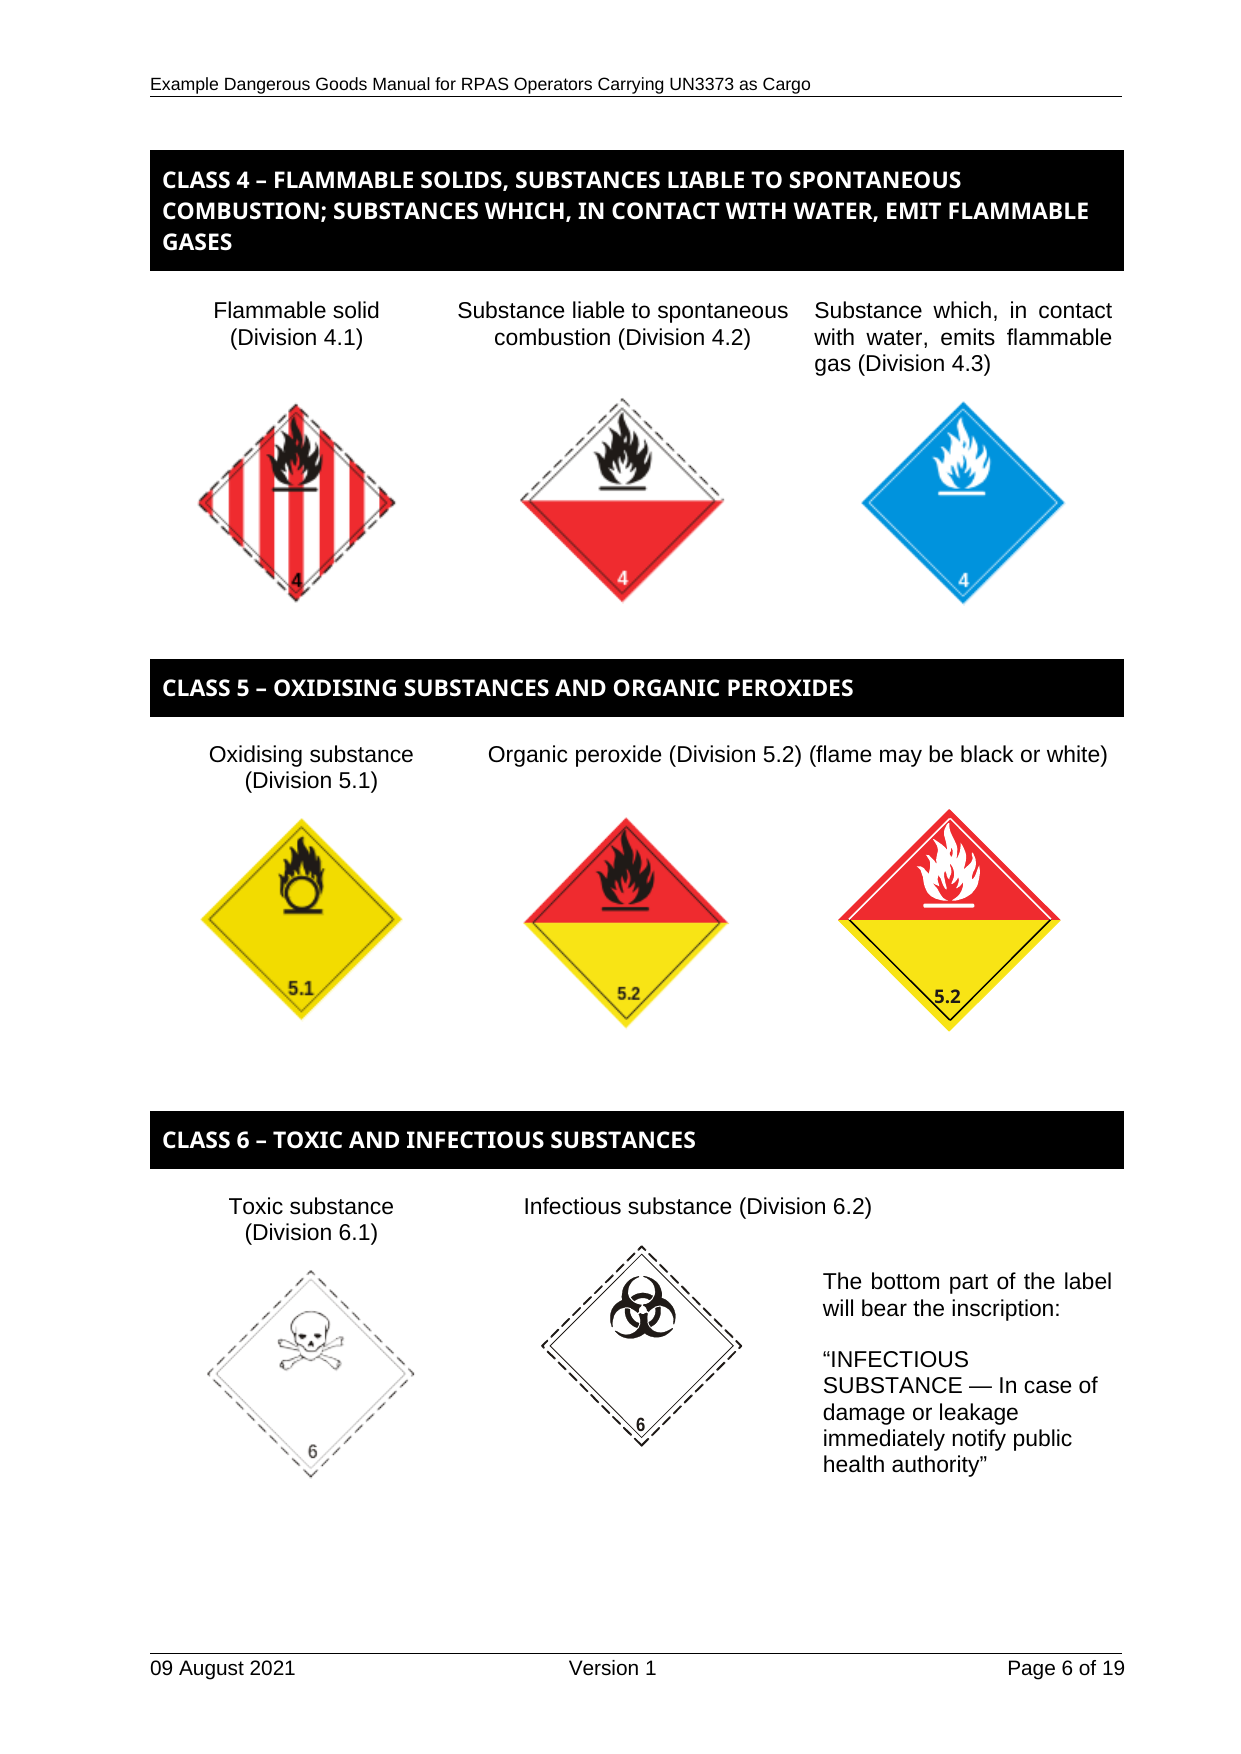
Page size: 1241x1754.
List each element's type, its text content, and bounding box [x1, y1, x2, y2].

table_cell Infectious substance (Division 6.2) [472, 1169, 1124, 1219]
table_cell Substance liable to spontaneous combustion (Division 4.2) [442, 271, 803, 632]
table_cell Organic peroxide (Division 5.2) (flame may be black or white) [472, 717, 1124, 767]
table_cell The bottom part of the label will bear the inscription: “INFECTIOUS SUBSTANCE — In case of damage or leakage immediately notify public health authority” [811, 1219, 1124, 1505]
table_cell [803, 768, 1124, 1084]
table_cell Toxic substance (Division 6.1) [151, 1169, 472, 1505]
table_cell Oxidising substance (Division 5.1) [151, 717, 472, 1084]
table_cell [472, 1219, 811, 1505]
table_cell Flammable solid (Division 4.1) [151, 271, 442, 632]
table_header CLASS 4 – FLAMMABLE SOLIDS, SUBSTANCES LIABLE TO SPONTANEOUS COMBUSTION; SUBSTANCES WHICH, IN CONTACT WITH WATER, EMIT FLAMMABLE GASES [151, 151, 1123, 270]
table_header CLASS 5 – OXIDISING SUBSTANCES AND ORGANIC PEROXIDES [151, 660, 1123, 716]
table_cell [472, 768, 803, 1084]
table_cell Substance which, in contact with water, emits flammable gas (Division 4.3) [803, 271, 1124, 632]
table_header CLASS 6 – TOXIC AND INFECTIOUS SUBSTANCES [151, 1112, 1123, 1168]
